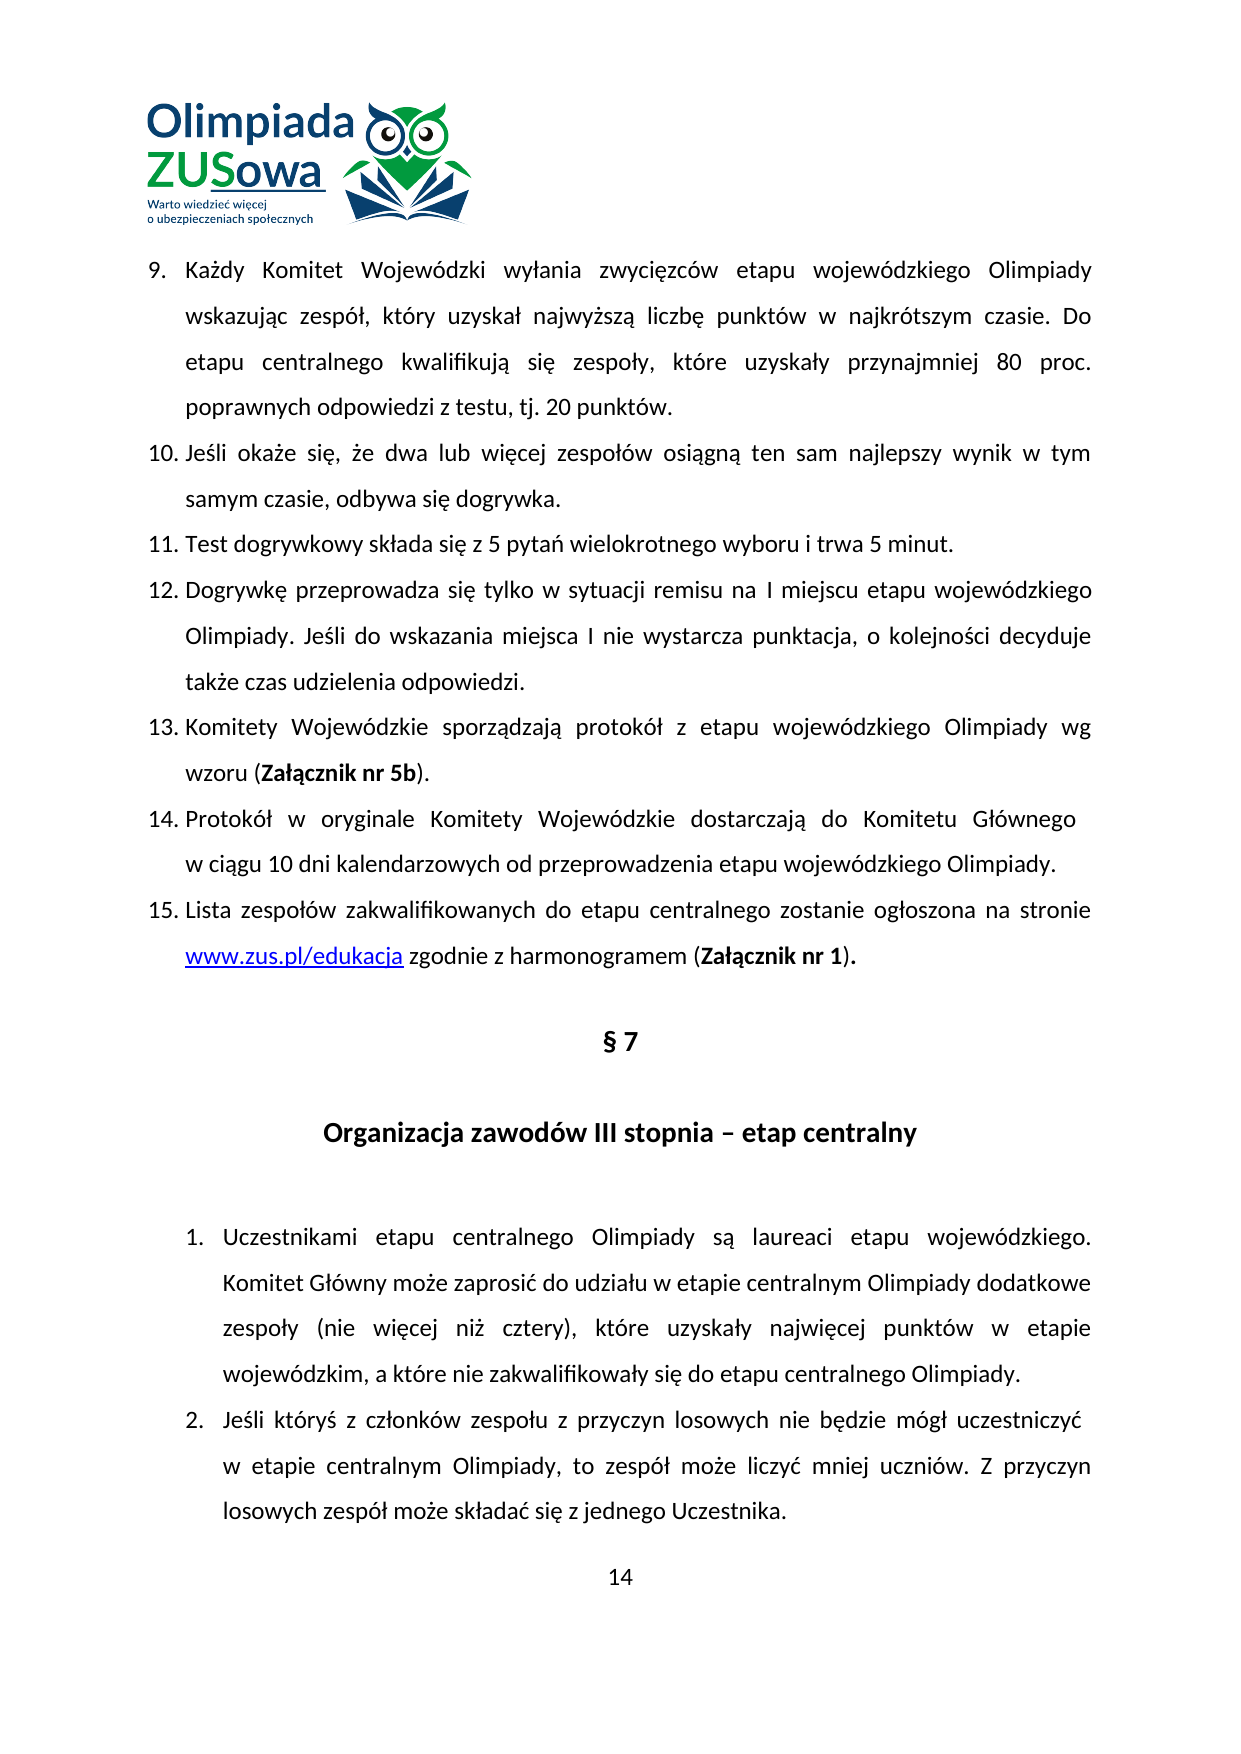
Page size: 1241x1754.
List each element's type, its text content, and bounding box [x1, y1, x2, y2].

list Protokół w oryginale Komitety Wojewódzkie dostarczają do Komitetu Głównego w ciągu 10 dni kalendarzowych od przeprowadzenia etapu wojewódzkiego Olimpiady. [148, 803, 1093, 879]
list Test dogrywkowy składa się z 5 pytań wielokrotnego wyboru i trwa 5 minut. [148, 528, 1093, 559]
subtitle Organizacja zawodów III stopnia – etap centralny [148, 1114, 1093, 1203]
subtitle § 7 [148, 1023, 1093, 1059]
list Jeśli któryś z członków zespołu z przyczyn losowych nie będzie mógł uczestniczyć w etapie centralnym Olimpiady, to zespół może liczyć mniej uczniów. Z przyczyn losowych zespół może składać się z jednego Uczestnika. [185, 1404, 1093, 1526]
list Dogrywkę przeprowadza się tylko w sytuacji remisu na I miejscu etapu wojewódzkiego Olimpiady. Jeśli do wskazania miejsca I nie wystarcza punktacja, o kolejności decyduje także czas udzielenia odpowiedzi. [148, 574, 1093, 696]
list Jeśli okaże się, że dwa lub więcej zespołów osiągną ten sam najlepszy wynik w tym samym czasie, odbywa się dogrywka. [148, 437, 1093, 513]
list Każdy Komitet Wojewódzki wyłania zwycięzców etapu wojewódzkiego Olimpiady wskazując zespół, który uzyskał najwyższą liczbę punktów w najkrótszym czasie. Do etapu centralnego kwalifikują się zespoły, które uzyskały przynajmniej 80 proc. poprawnych odpowiedzi z testu, tj. 20 punktów. [148, 254, 1093, 422]
picture [147, 102, 472, 225]
list Lista zespołów zakwalifikowanych do etapu centralnego zostanie ogłoszona na stronie www.zus.pl/edukacja zgodnie z harmonogramem (Załącznik nr 1). [148, 894, 1093, 971]
list Komitety Wojewódzkie sporządzają protokół z etapu wojewódzkiego Olimpiady wg wzoru (Załącznik nr 5b). [148, 711, 1093, 788]
list Uczestnikami etapu centralnego Olimpiady są laureaci etapu wojewódzkiego. Komitet Główny może zaprosić do udziału w etapie centralnym Olimpiady dodatkowe zespoły (nie więcej niż cztery), które uzyskały najwięcej punktów w etapie wojewódzkim, a które nie zakwalifikowały się do etapu centralnego Olimpiady. [185, 1221, 1093, 1389]
